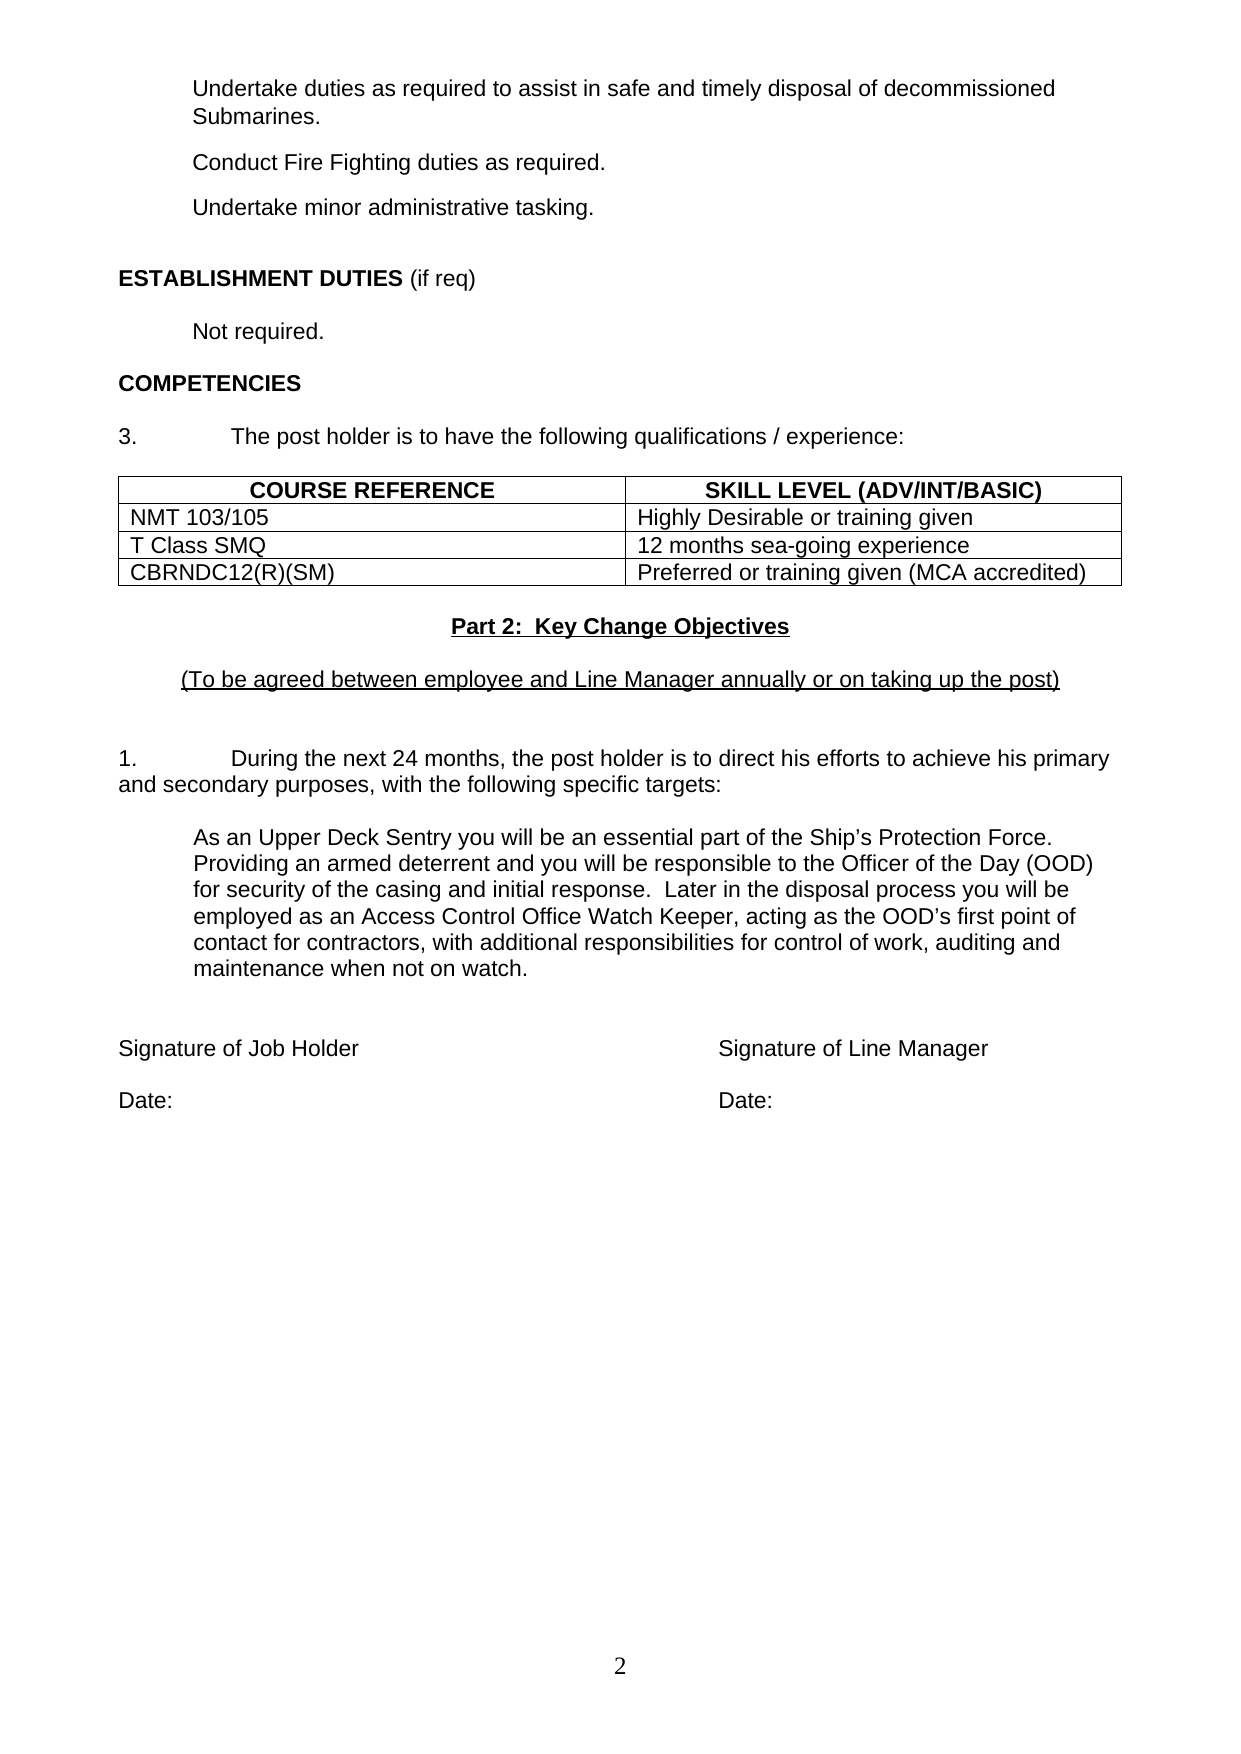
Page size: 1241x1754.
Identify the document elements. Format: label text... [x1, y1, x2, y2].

text Undertake minor administrative tasking. [192, 193, 1122, 220]
text Signature of Job Holder Signature of Line Manager [118, 1034, 1122, 1061]
table_cell 12 months sea-going experience [626, 532, 1121, 558]
table_cell Preferred or training given (MCA accredited) [626, 559, 1121, 585]
list During the next 24 months, the post holder is to direct his efforts to achieve his primary and secondary purposes, with the following specific targets: [118, 744, 1122, 797]
text Not required. [118, 318, 1122, 344]
text Date: Date: [118, 1087, 1122, 1113]
table_header SKILL LEVEL (ADV/INT/BASIC) [626, 477, 1121, 503]
table_cell T Class SMQ [119, 532, 625, 558]
text ESTABLISHMENT DUTIES (if req) [118, 265, 1122, 291]
text Part 2: Key Change Objectives [118, 613, 1122, 639]
text COMPETENCIES [118, 370, 1122, 397]
text Conduct Fire Fighting duties as required. [192, 148, 1122, 175]
list The post holder is to have the following qualifications / experience: [118, 423, 1122, 449]
text (To be agreed between employee and Line Manager annually or on taking up the post) [118, 666, 1122, 692]
text As an Upper Deck Sentry you will be an essential part of the Ship’s Protection Force. Providing an armed deterrent and you will be responsible to the Officer of the Day (OOD) for security of the casing and initial response. Later in the disposal process you will be employed as an Access Control Office Watch Keeper, acting as the OOD’s first point of contact for contractors, with additional responsibilities for control of work, auditing and maintenance when not on watch. [193, 824, 1122, 982]
table_cell Highly Desirable or training given [626, 504, 1121, 531]
text Undertake duties as required to assist in safe and timely disposal of decommissioned Submarines. [192, 75, 1122, 130]
table_header COURSE REFERENCE [119, 477, 625, 503]
table_cell NMT 103/105 [119, 504, 625, 531]
table_cell CBRNDC12(R)(SM) [119, 559, 625, 585]
